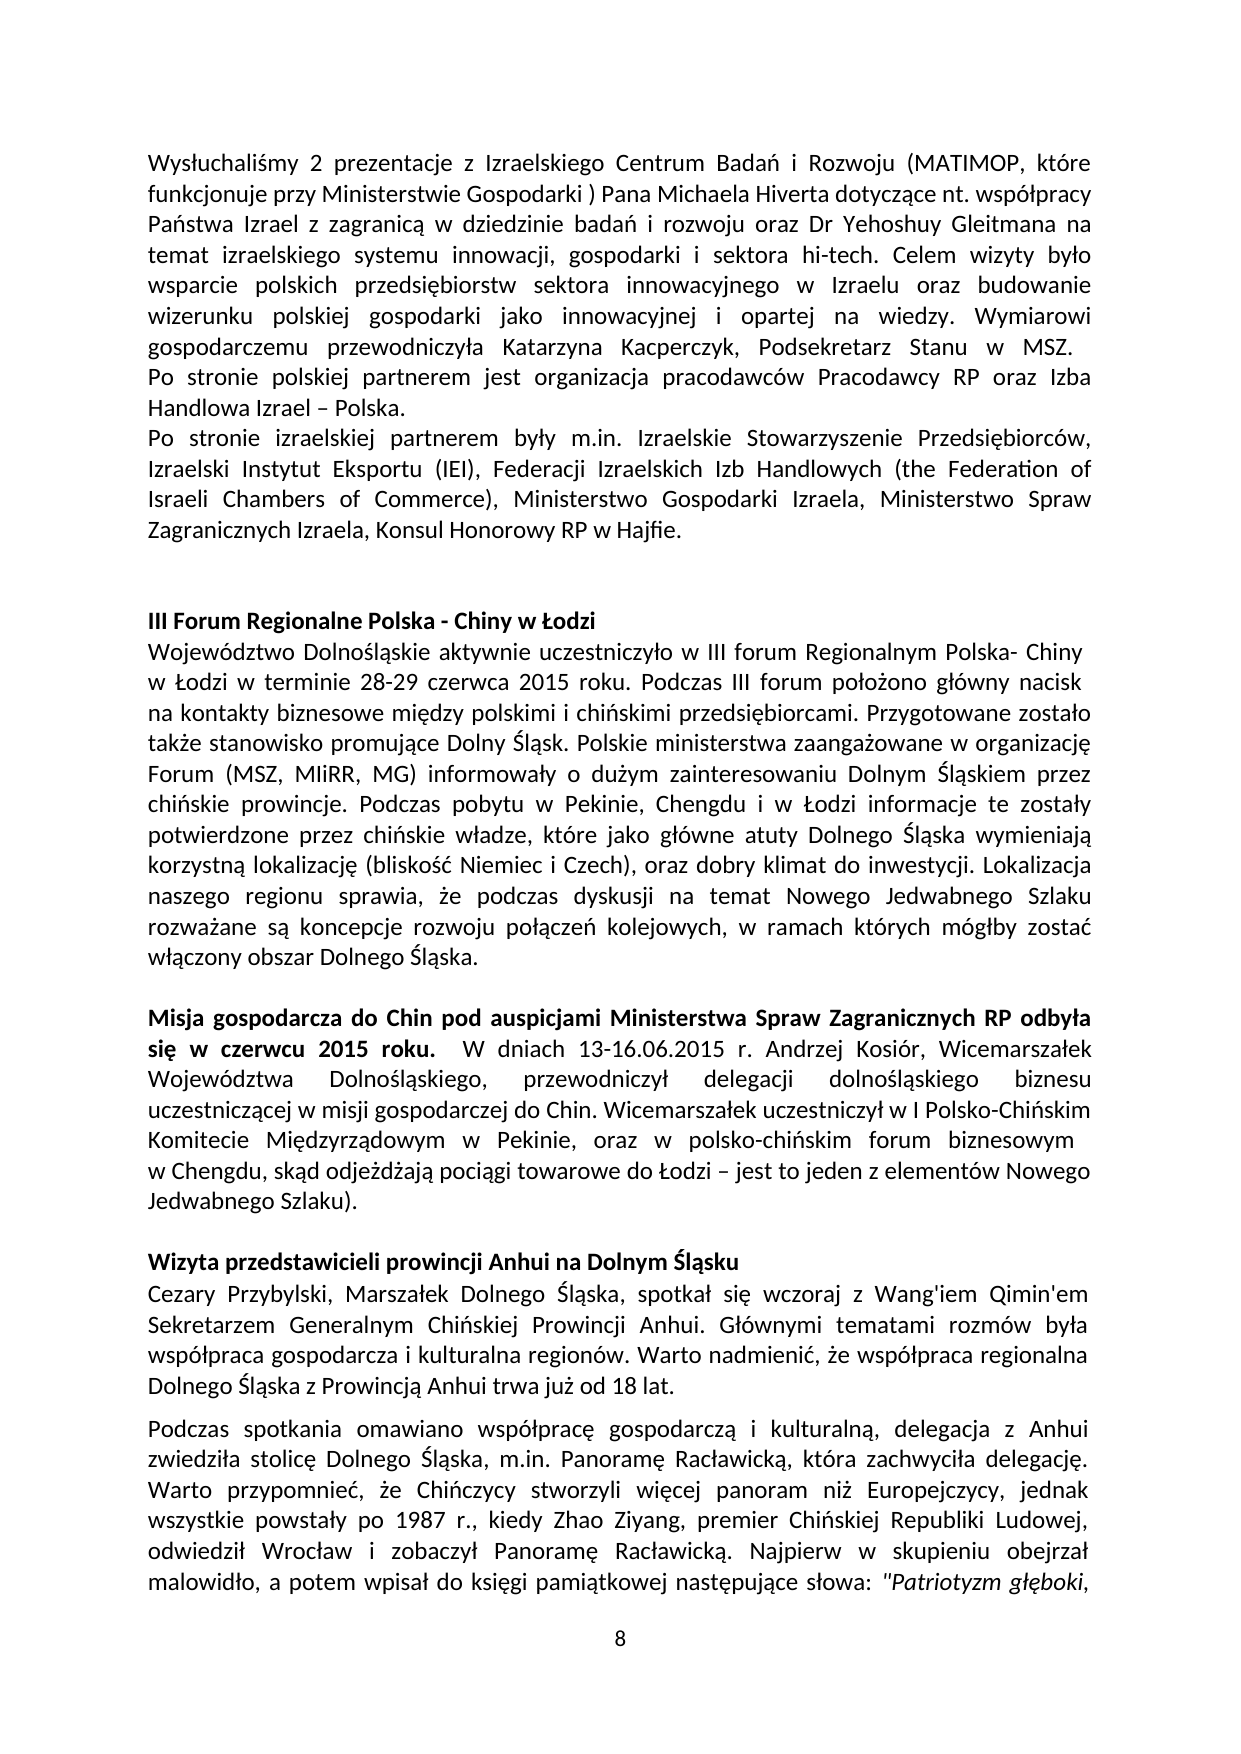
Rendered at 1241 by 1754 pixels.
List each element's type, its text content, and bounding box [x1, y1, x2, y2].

text III Forum Regionalne Polska - Chiny w Łodzi [148, 605, 1093, 636]
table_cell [146, 1411, 1091, 1598]
text Wizyta przedstawicieli prowincji Anhui na Dolnym Śląsku [148, 1246, 1093, 1277]
table_header Cezary Przybylski, Marszałek Dolnego Śląska, spotkał się wczoraj z Wang'iem Qimin'em Sekretarzem Generalnym Chińskiej Prowincji Anhui. Głównymi tematami rozmów była współpraca gospodarcza i kulturalna regionów. Warto nadmienić, że współpraca regionalna Dolnego Śląska z Prowincją Anhui trwa już od 18 lat. [146, 1277, 1091, 1411]
text Misja gospodarcza do Chin pod auspicjami Ministerstwa Spraw Zagranicznych RP odbyła się w czerwcu 2015 roku. W dniach 13-16.06.2015 r. Andrzej Kosiór, Wicemarszałek Województwa Dolnośląskiego, przewodniczył delegacji dolnośląskiego biznesu uczestniczącej w misji gospodarczej do Chin. Wicemarszałek uczestniczył w I Polsko-Chińskim Komitecie Międzyrządowym w Pekinie, oraz w polsko-chińskim forum biznesowym w Chengdu, skąd odjeżdżają pociągi towarowe do Łodzi – jest to jeden z elementów Nowego Jedwabnego Szlaku). [148, 1002, 1093, 1216]
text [148, 148, 1093, 422]
text Województwo Dolnośląskie aktywnie uczestniczyło w III forum Regionalnym Polska- Chiny w Łodzi w terminie 28-29 czerwca 2015 roku. Podczas III forum położono główny nacisk na kontakty biznesowe między polskimi i chińskimi przedsiębiorcami. Przygotowane zostało także stanowisko promujące Dolny Śląsk. Polskie ministerstwa zaangażowane w organizację Forum (MSZ, MIiRR, MG) informowały o dużym zainteresowaniu Dolnym Śląskiem przez chińskie prowincje. Podczas pobytu w Pekinie, Chengdu i w Łodzi informacje te zostały potwierdzone przez chińskie władze, które jako główne atuty Dolnego Śląska wymieniają korzystną lokalizację (bliskość Niemiec i Czech), oraz dobry klimat do inwestycji. Lokalizacja naszego regionu sprawia, że podczas dyskusji na temat Nowego Jedwabnego Szlaku rozważane są koncepcje rozwoju połączeń kolejowych, w ramach których mógłby zostać włączony obszar Dolnego Śląska. [148, 636, 1093, 972]
text Po stronie izraelskiej partnerem były m.in. Izraelskie Stowarzyszenie Przedsiębiorców, Izraelski Instytut Eksportu (IEI), Federacji Izraelskich Izb Handlowych (the Federation of Israeli Chambers of Commerce), Ministerstwo Gospodarki Izraela, Ministerstwo Spraw Zagranicznych Izraela, Konsul Honorowy RP w Hajfie. [148, 422, 1093, 544]
